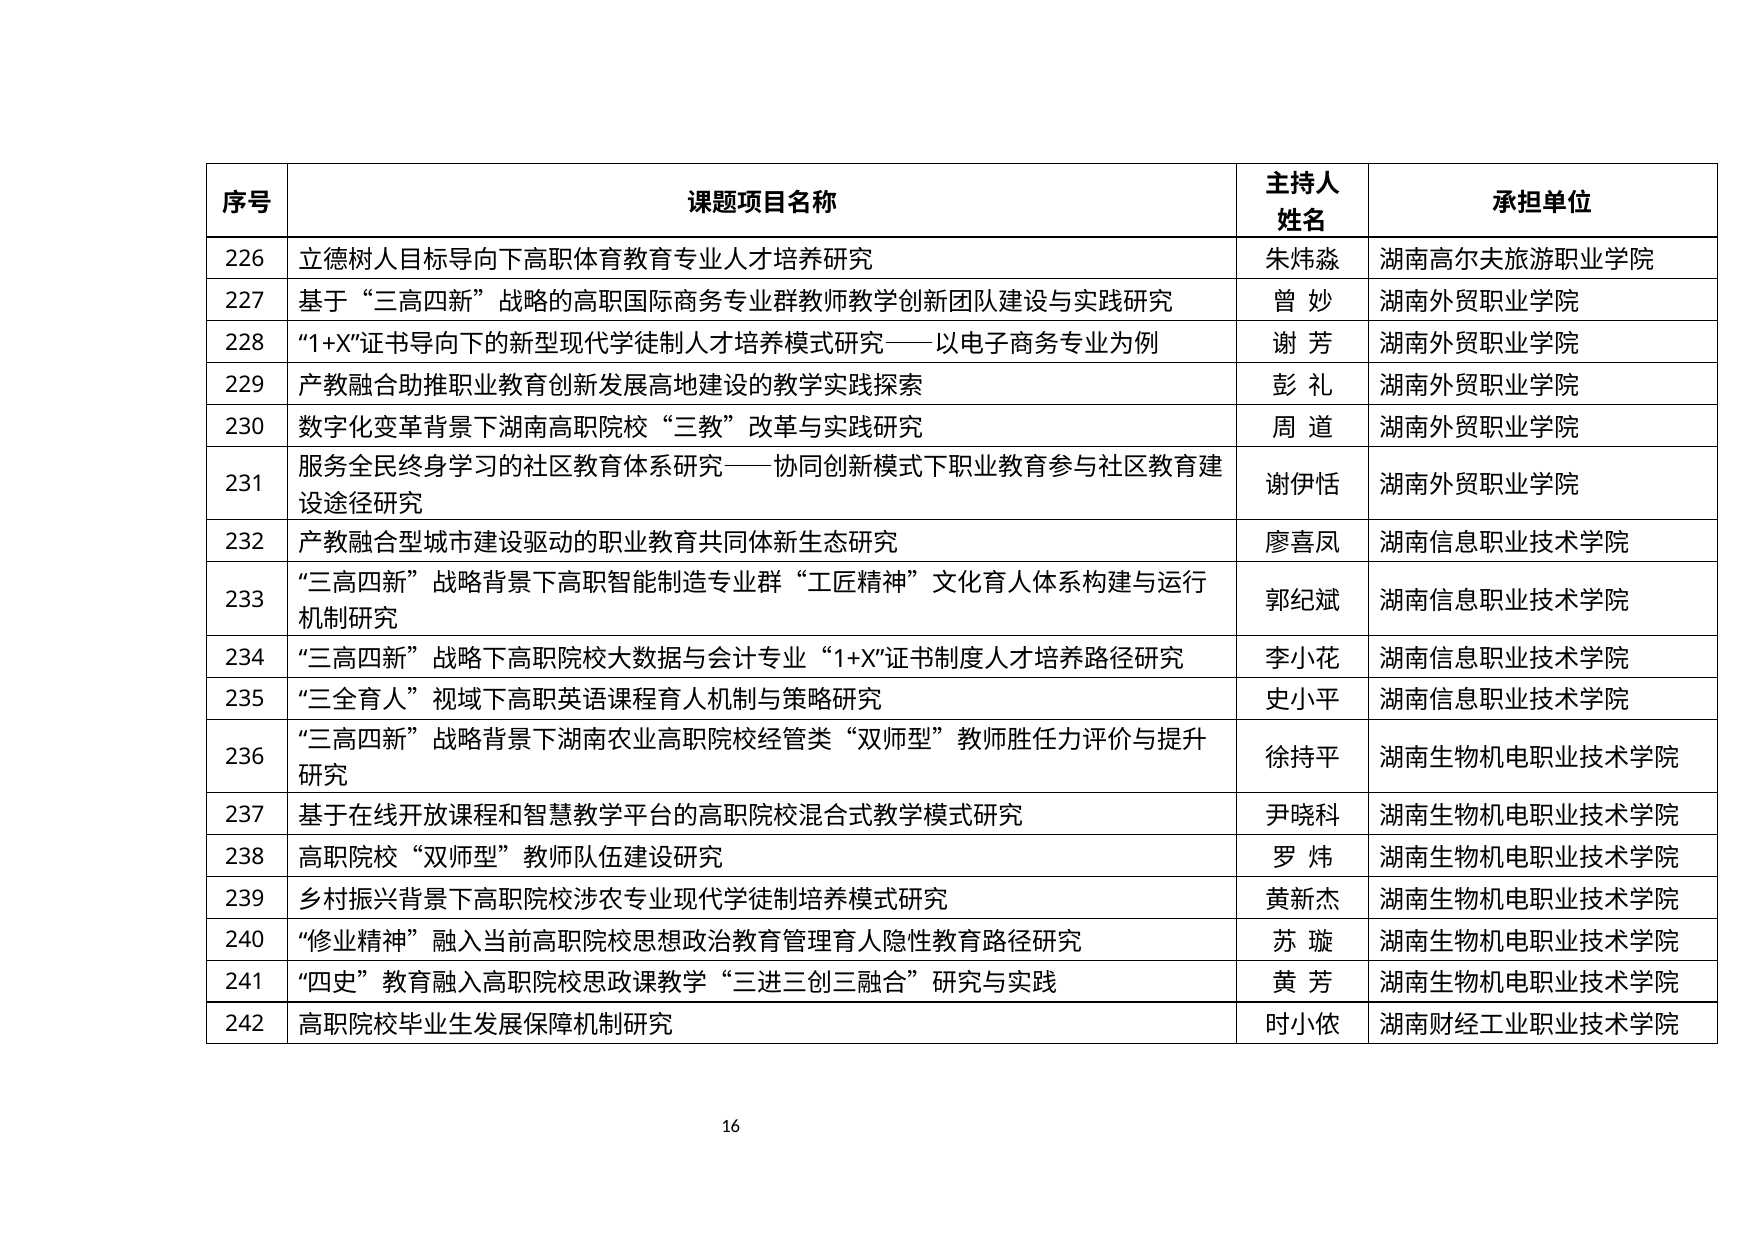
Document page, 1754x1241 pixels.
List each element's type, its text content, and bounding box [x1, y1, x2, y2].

table_cell 基于在线开放课程和智慧教学平台的高职院校混合式教学模式研究 [288, 793, 1236, 834]
table_cell 湖南财经工业职业技术学院 [1369, 1003, 1717, 1043]
table_cell [207, 321, 287, 362]
table_cell 湖南生物机电职业技术学院 [1369, 961, 1717, 1001]
table_cell [207, 877, 287, 918]
table_cell 郭纪斌 [1237, 562, 1368, 635]
table_cell [207, 678, 287, 718]
table_cell 谢伊恬 [1237, 447, 1368, 519]
table_header 课题项目名称 [288, 164, 1236, 236]
table_cell [207, 636, 287, 677]
table_header 序号 [207, 164, 287, 236]
table_cell 湖南外贸职业学院 [1369, 405, 1717, 446]
table_cell 服务全民终身学习的社区教育体系研究——协同创新模式下职业教育参与社区教育建设途径研究 [288, 447, 1236, 519]
table_cell [207, 238, 287, 278]
table_cell 高职院校“双师型”教师队伍建设研究 [288, 835, 1236, 876]
table_cell 谢 芳 [1237, 321, 1368, 362]
table_cell 时小侬 [1237, 1003, 1368, 1043]
table_cell 湖南信息职业技术学院 [1369, 636, 1717, 677]
table_cell 湖南外贸职业学院 [1369, 363, 1717, 404]
table_cell “三高四新”战略背景下湖南农业高职院校经管类“双师型”教师胜任力评价与提升研究 [288, 720, 1236, 792]
table_cell [207, 919, 287, 959]
table_cell “三全育人”视域下高职英语课程育人机制与策略研究 [288, 678, 1236, 718]
table_cell 湖南高尔夫旅游职业学院 [1369, 238, 1717, 278]
table_cell 湖南信息职业技术学院 [1369, 678, 1717, 718]
table_cell “三高四新”战略下高职院校大数据与会计专业“1+X”证书制度人才培养路径研究 [288, 636, 1236, 677]
table_cell 周 道 [1237, 405, 1368, 446]
table_cell 湖南外贸职业学院 [1369, 321, 1717, 362]
table_cell 湖南生物机电职业技术学院 [1369, 919, 1717, 959]
table_cell [207, 961, 287, 1001]
table_cell 彭 礼 [1237, 363, 1368, 404]
table_cell [207, 562, 287, 635]
table_cell 廖喜凤 [1237, 520, 1368, 561]
table_cell 湖南生物机电职业技术学院 [1369, 835, 1717, 876]
table_cell 湖南生物机电职业技术学院 [1369, 720, 1717, 792]
table_cell 湖南信息职业技术学院 [1369, 562, 1717, 635]
table_cell 史小平 [1237, 678, 1368, 718]
table_cell 徐持平 [1237, 720, 1368, 792]
table_cell “四史”教育融入高职院校思政课教学“三进三创三融合”研究与实践 [288, 961, 1236, 1001]
table_cell 李小花 [1237, 636, 1368, 677]
table_cell [207, 363, 287, 404]
table_cell [207, 405, 287, 446]
table_cell 高职院校毕业生发展保障机制研究 [288, 1003, 1236, 1043]
table_cell “1+X”证书导向下的新型现代学徒制人才培养模式研究——以电子商务专业为例 [288, 321, 1236, 362]
table_header 承担单位 [1369, 164, 1717, 236]
table_cell 产教融合助推职业教育创新发展高地建设的教学实践探索 [288, 363, 1236, 404]
table_cell [207, 1003, 287, 1043]
table_cell 乡村振兴背景下高职院校涉农专业现代学徒制培养模式研究 [288, 877, 1236, 918]
table_cell 湖南外贸职业学院 [1369, 279, 1717, 320]
table_cell 曾 妙 [1237, 279, 1368, 320]
table_cell 湖南生物机电职业技术学院 [1369, 877, 1717, 918]
table_cell 数字化变革背景下湖南高职院校“三教”改革与实践研究 [288, 405, 1236, 446]
table_cell “三高四新”战略背景下高职智能制造专业群“工匠精神”文化育人体系构建与运行机制研究 [288, 562, 1236, 635]
table_cell 苏 璇 [1237, 919, 1368, 959]
table_cell 湖南信息职业技术学院 [1369, 520, 1717, 561]
table_cell [207, 835, 287, 876]
table_cell [207, 793, 287, 834]
table_cell 产教融合型城市建设驱动的职业教育共同体新生态研究 [288, 520, 1236, 561]
table_cell [207, 720, 287, 792]
table_cell [207, 279, 287, 320]
table_cell 朱炜淼 [1237, 238, 1368, 278]
table_cell 罗 炜 [1237, 835, 1368, 876]
table_cell 尹晓科 [1237, 793, 1368, 834]
table_cell 湖南外贸职业学院 [1369, 447, 1717, 519]
table_cell [207, 447, 287, 519]
table_cell 立德树人目标导向下高职体育教育专业人才培养研究 [288, 238, 1236, 278]
table_cell [207, 520, 287, 561]
table_cell 黄 芳 [1237, 961, 1368, 1001]
table_cell 湖南生物机电职业技术学院 [1369, 793, 1717, 834]
table_cell “修业精神”融入当前高职院校思想政治教育管理育人隐性教育路径研究 [288, 919, 1236, 959]
table_header 主持人 姓名 [1237, 164, 1368, 236]
table_cell 基于“三高四新”战略的高职国际商务专业群教师教学创新团队建设与实践研究 [288, 279, 1236, 320]
table_cell 黄新杰 [1237, 877, 1368, 918]
